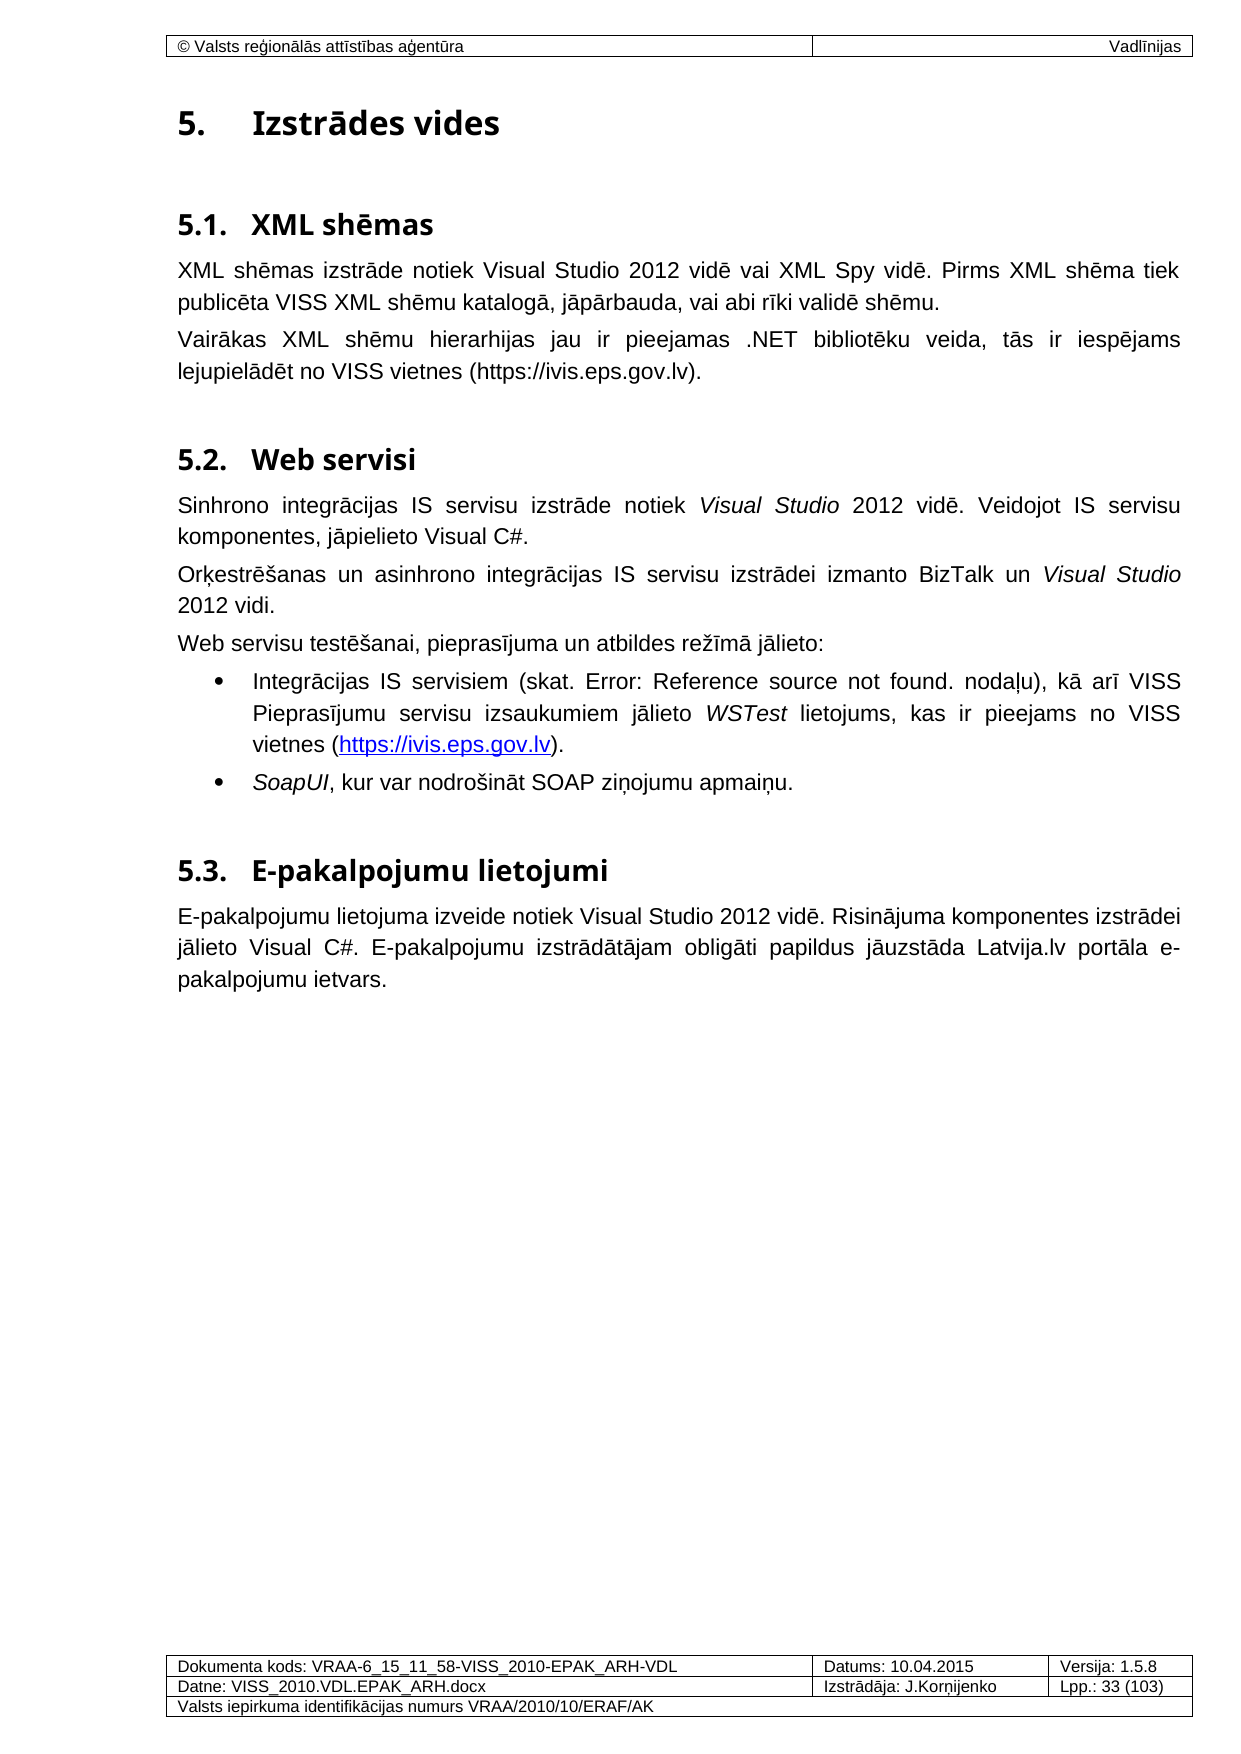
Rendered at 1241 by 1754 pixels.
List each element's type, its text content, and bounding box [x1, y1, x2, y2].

text XML shēmas izstrāde notiek Visual Studio 2012 vidē vai XML Spy vidē. Pirms XML shēma tiek publicēta VISS XML shēmu katalogā, jāpārbauda, vai abi rīki validē shēmu. [177, 257, 1181, 315]
text Web servisu testēšanai, pieprasījuma un atbildes režīmā jālieto: [177, 630, 1181, 657]
subtitle Izstrādes vides [177, 100, 1181, 146]
text Orķestrēšanas un asinhrono integrācijas IS servisu izstrādei izmanto BizTalk un Visual Studio 2012 vidi. [177, 561, 1181, 619]
list SoapUI, kur var nodrošināt SOAP ziņojumu apmaiņu. [215, 769, 1181, 795]
subtitle E-pakalpojumu lietojumi [177, 851, 1181, 890]
text Vairākas XML shēmu hierarhijas jau ir pieejamas .NET bibliotēku veida, tās ir iespējams lejupielādēt no VISS vietnes (https://ivis.eps.gov.lv). [177, 326, 1181, 384]
text E-pakalpojumu lietojuma izveide notiek Visual Studio 2012 vidē. Risinājuma komponentes izstrādei jālieto Visual C#. E-pakalpojumu izstrādātājam obligāti papildus jāuzstāda Latvija.lv portāla e-pakalpojumu ietvars. [177, 903, 1181, 992]
list Integrācijas IS servisiem (skat. 6.10. nodaļu), kā arī VISS Pieprasījumu servisu izsaukumiem jālieto WSTest lietojums, kas ir pieejams no VISS vietnes (https://ivis.eps.gov.lv). [215, 668, 1181, 758]
subtitle Web servisi [177, 439, 1181, 479]
text Sinhrono integrācijas IS servisu izstrāde notiek Visual Studio 2012 vidē. Veidojot IS servisu komponentes, jāpielieto Visual C#. [177, 492, 1181, 549]
subtitle XML shēmas [177, 205, 1181, 244]
